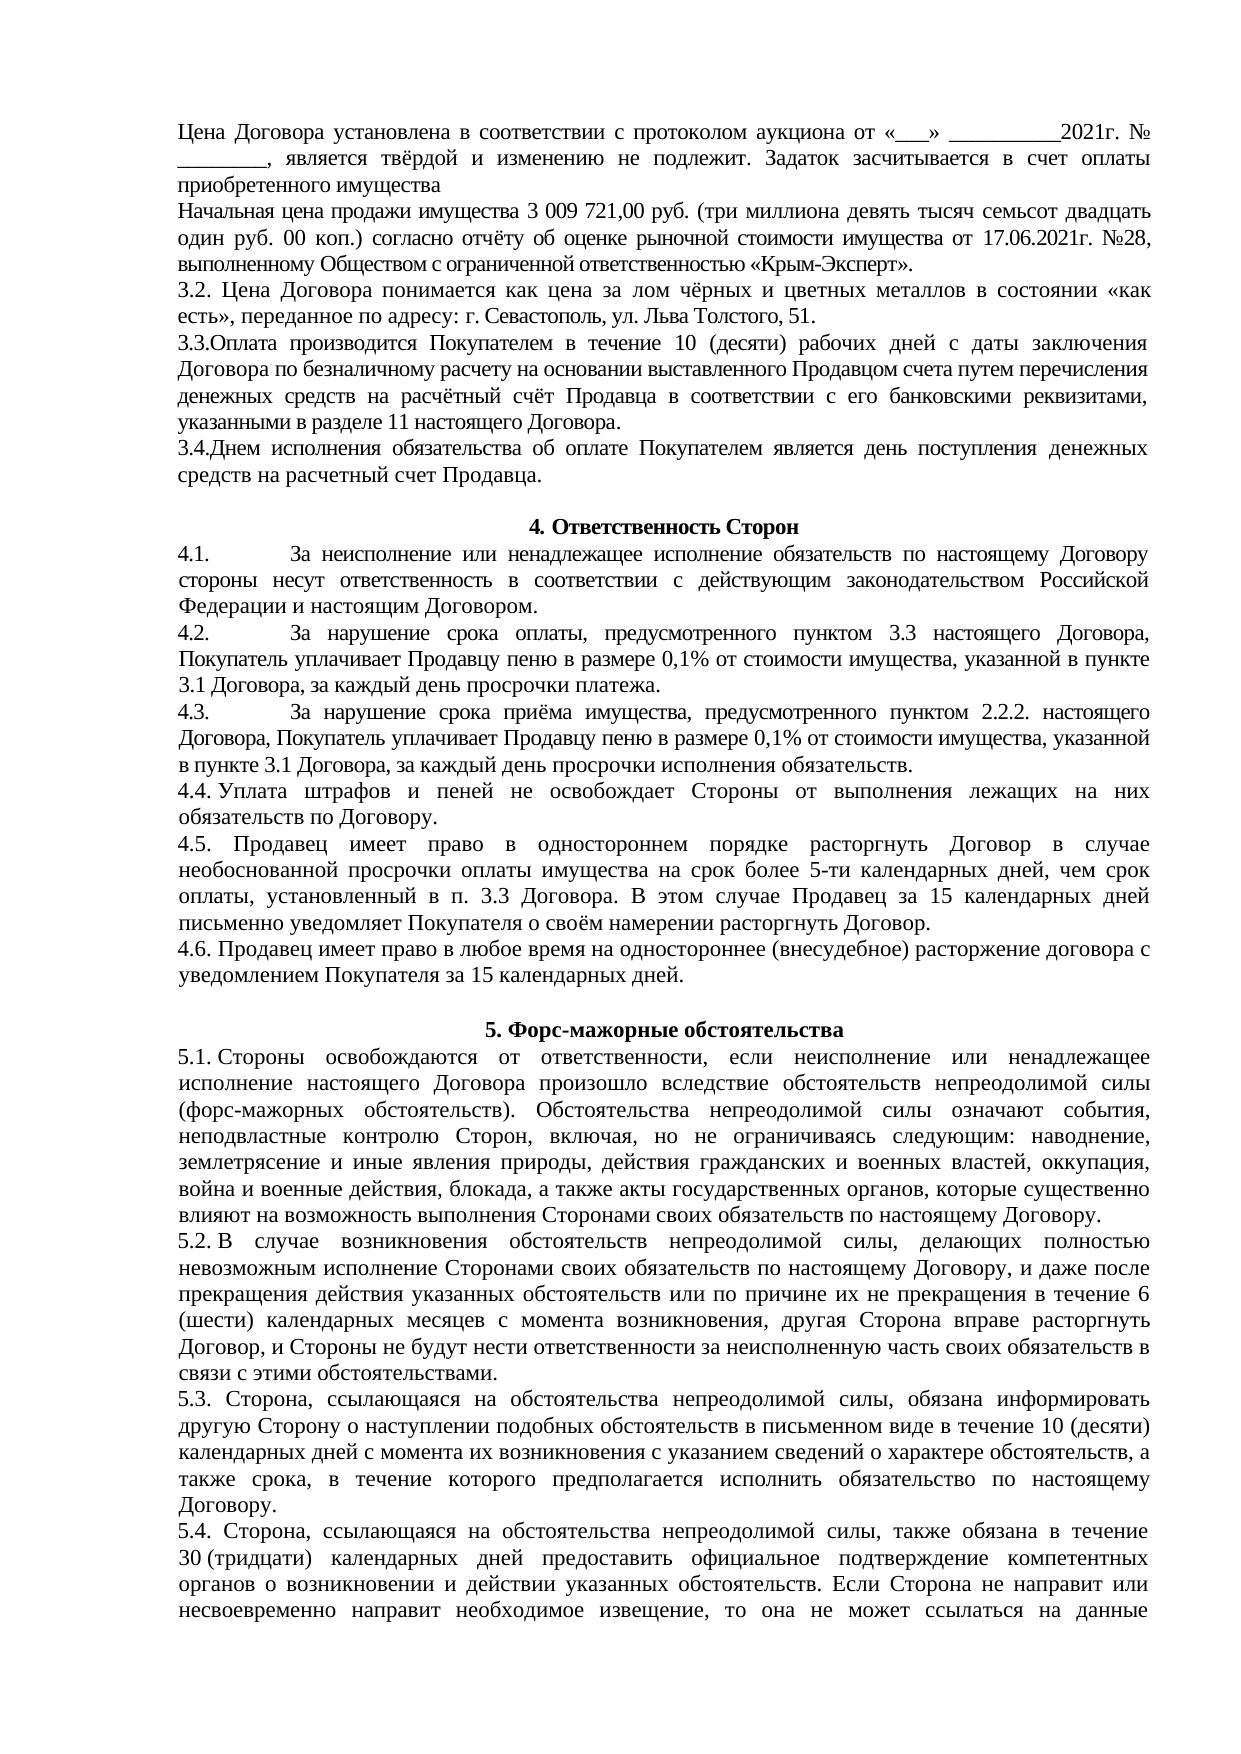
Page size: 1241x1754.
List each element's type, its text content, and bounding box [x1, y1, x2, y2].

list За нарушение срока приёма имущества, предусмотренного пунктом 2.2.2. настоящего Договора, Покупатель уплачивает Продавцу пеню в размере 0,1% от стоимости имущества, указанной в пункте 3.1 Договора, за каждый день просрочки исполнения обязательств. [177, 698, 1150, 777]
list За неисполнение или ненадлежащее исполнение обязательств по настоящему Договору стороны несут ответственность в соответствии с действующим законодательством Российской Федерации и настоящим Договором. [177, 540, 1149, 619]
text 5.3. Сторона, ссылающаяся на обстоятельства непреодолимой силы, обязана информировать другую Сторону о наступлении подобных обстоятельств в письменном виде в течение 10 (десяти) календарных дней с момента их возникновения с указанием сведений о характере обстоятельств, а также срока, в течение которого предполагается исполнить обязательство по настоящему Договору. [177, 1386, 1152, 1517]
text 5. Форс-мажорные обстоятельства [177, 1017, 1152, 1043]
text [177, 1517, 1150, 1623]
text 4. Ответственность Сторон [177, 513, 1151, 540]
text Начальная цена продажи имущества 3 009 721,00 руб. (три миллиона девять тысяч семьсот двадцать один руб. 00 коп.) согласно отчёту об оценке рыночной стоимости имущества от 17.06.2021г. №28, выполненному Обществом с ограниченной ответственностью «Крым-Эксперт». [177, 197, 1152, 276]
list За нарушение срока оплаты, предусмотренного пунктом 3.3 настоящего Договора, Покупатель уплачивает Продавцу пеню в размере 0,1% от стоимости имущества, указанной в пункте 3.1 Договора, за каждый день просрочки платежа. [177, 619, 1150, 698]
text 5.2. В случае возникновения обстоятельств непреодолимой силы, делающих полностью невозможным исполнение Сторонами своих обязательств по настоящему Договору, и даже после прекращения действия указанных обстоятельств или по причине их не прекращения в течение 6 (шести) календарных месяцев с момента возникновения, другая Сторона вправе расторгнуть Договор, и Стороны не будут нести ответственности за неисполненную часть своих обязательств в связи с этими обстоятельствами. [177, 1227, 1152, 1386]
text 4.5. Продавец имеет право в одностороннем порядке расторгнуть Договор в случае необоснованной просрочки оплаты имущества на срок более 5-ти календарных дней, чем срок оплаты, установленный в п. 3.3 Договора. В этом случае Продавец за 15 календарных дней письменно уведомляет Покупателя о своём намерении расторгнуть Договор. [177, 830, 1152, 935]
text 3.4.Днем исполнения обязательства об оплате Покупателем является день поступления денежных средств на расчетный счет Продавца. [177, 434, 1148, 487]
text 3.3.Оплата производится Покупателем в течение 10 (десяти) рабочих дней с даты заключения Договора по безналичному расчету на основании выставленного Продавцом счета путем перечисления денежных средств на расчётный счёт Продавца в соответствии с его банковскими реквизитами, указанными в разделе 11 настоящего Договора. [177, 329, 1148, 434]
text 4.6. Продавец имеет право в любое время на одностороннее (внесудебное) расторжение договора с уведомлением Покупателя за 15 календарных дней. [177, 935, 1152, 988]
text 5.1. Стороны освобождаются от ответственности, если неисполнение или ненадлежащее исполнение настоящего Договора произошло вследствие обстоятельств непреодолимой силы (форс-мажорных обстоятельств). Обстоятельства непреодолимой силы означают события, неподвластные контролю Сторон, включая, но не ограничиваясь следующим: наводнение, землетрясение и иные явления природы, действия гражданских и военных властей, оккупация, война и военные действия, блокада, а также акты государственных органов, которые существенно влияют на возможность выполнения Сторонами своих обязательств по настоящему Договору. [177, 1043, 1152, 1227]
text Цена Договора установлена в соответствии с протоколом аукциона от «___» __________2021г. № ________, является твёрдой и изменению не подлежит. Задаток засчитывается в счет оплаты приобретенного имущества [177, 118, 1152, 197]
text 4.4. Уплата штрафов и пеней не освобождает Стороны от выполнения лежащих на них обязательств по Договору. [177, 777, 1152, 830]
text 3.2. Цена Договора понимается как цена за лом чёрных и цветных металлов в состоянии «как есть», переданное по адресу: г. Севастополь, ул. Льва Толстого, 51. [177, 276, 1152, 329]
